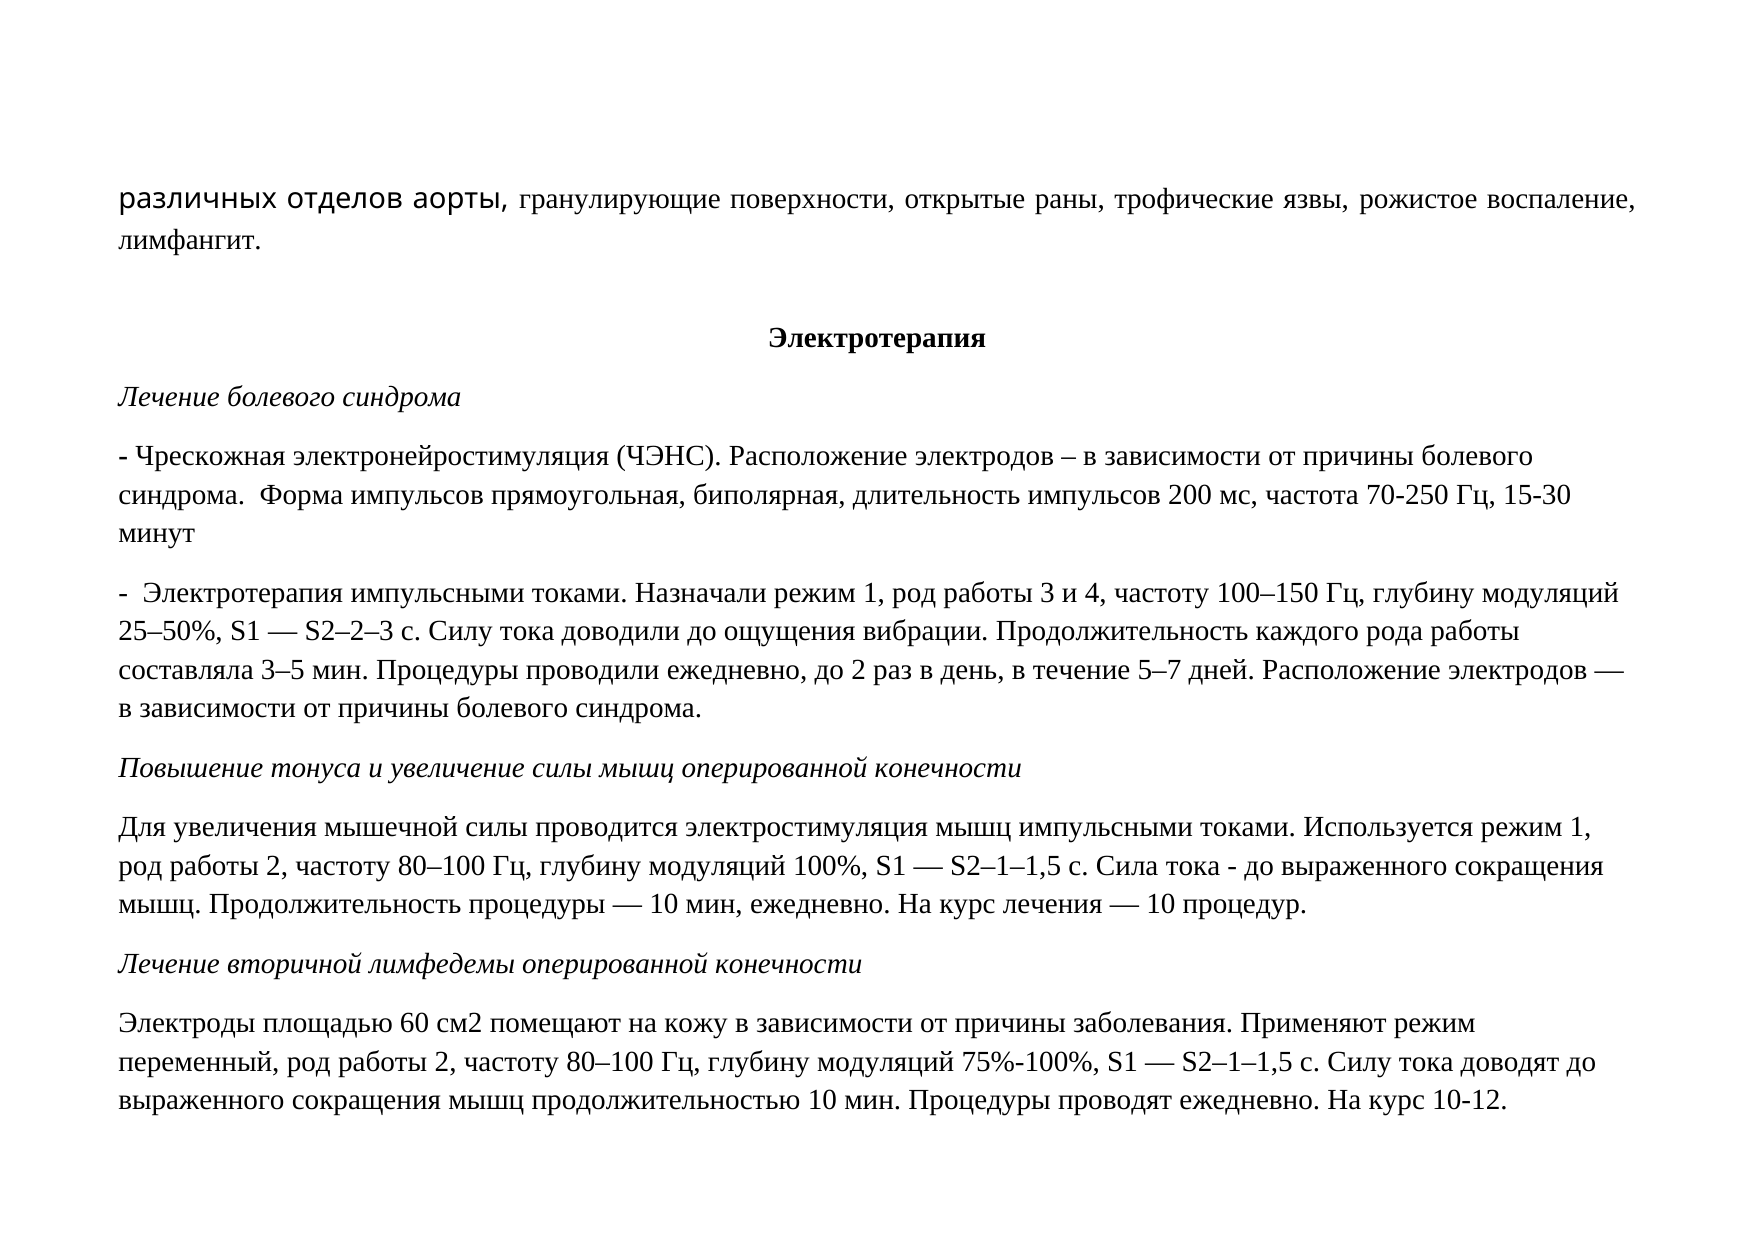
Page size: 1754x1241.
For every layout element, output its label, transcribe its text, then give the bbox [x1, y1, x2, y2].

text Повышение тонуса и увеличение силы мышц оперированной конечности [118, 750, 1636, 783]
text Электротерапия [118, 320, 1636, 353]
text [118, 177, 1636, 255]
text Для увеличения мышечной силы проводится электростимуляция мышц импульсными токами. Используется режим 1, род работы 2, частоту 80–100 Гц, глубину модуляций 100%, S1 — S2–1–1,5 с. Сила тока - до выраженного сокращения мышц. Продолжительность процедуры — 10 мин, ежедневно. На курс лечения — 10 процедур. [118, 809, 1636, 920]
text Электроды площадью 60 см2 помещают на кожу в зависимости от причины заболевания. Применяют режим переменный, род работы 2, частоту 80–100 Гц, глубину модуляций 75%-100%, S1 — S2–1–1,5 c. Силу тока доводят до выраженного сокращения мышц продолжительностью 10 мин. Процедуры проводят ежедневно. На курс 10-12. [118, 1005, 1636, 1116]
text - Электротерапия импульсными токами. Назначали режим 1, род работы 3 и 4, частоту 100–150 Гц, глубину модуляций 25–50%, S1 — S2–2–3 с. Силу тока доводили до ощущения вибрации. Продолжительность каждого рода работы составляла 3–5 мин. Процедуры проводили ежедневно, до 2 раз в день, в течение 5–7 дней. Расположение электродов — в зависимости от причины болевого синдрома. [118, 575, 1636, 724]
text Лечение вторичной лимфедемы оперированной конечности [118, 946, 1636, 979]
text Лечение болевого синдрома [118, 379, 1636, 413]
text - Чрескожная электронейростимуляция (ЧЭНС). Расположение электродов – в зависимости от причины болевого синдрома. Форма импульсов прямоугольная, биполярная, длительность импульсов 200 мс, частота 70-250 Гц, 15-30 минут [118, 438, 1636, 549]
